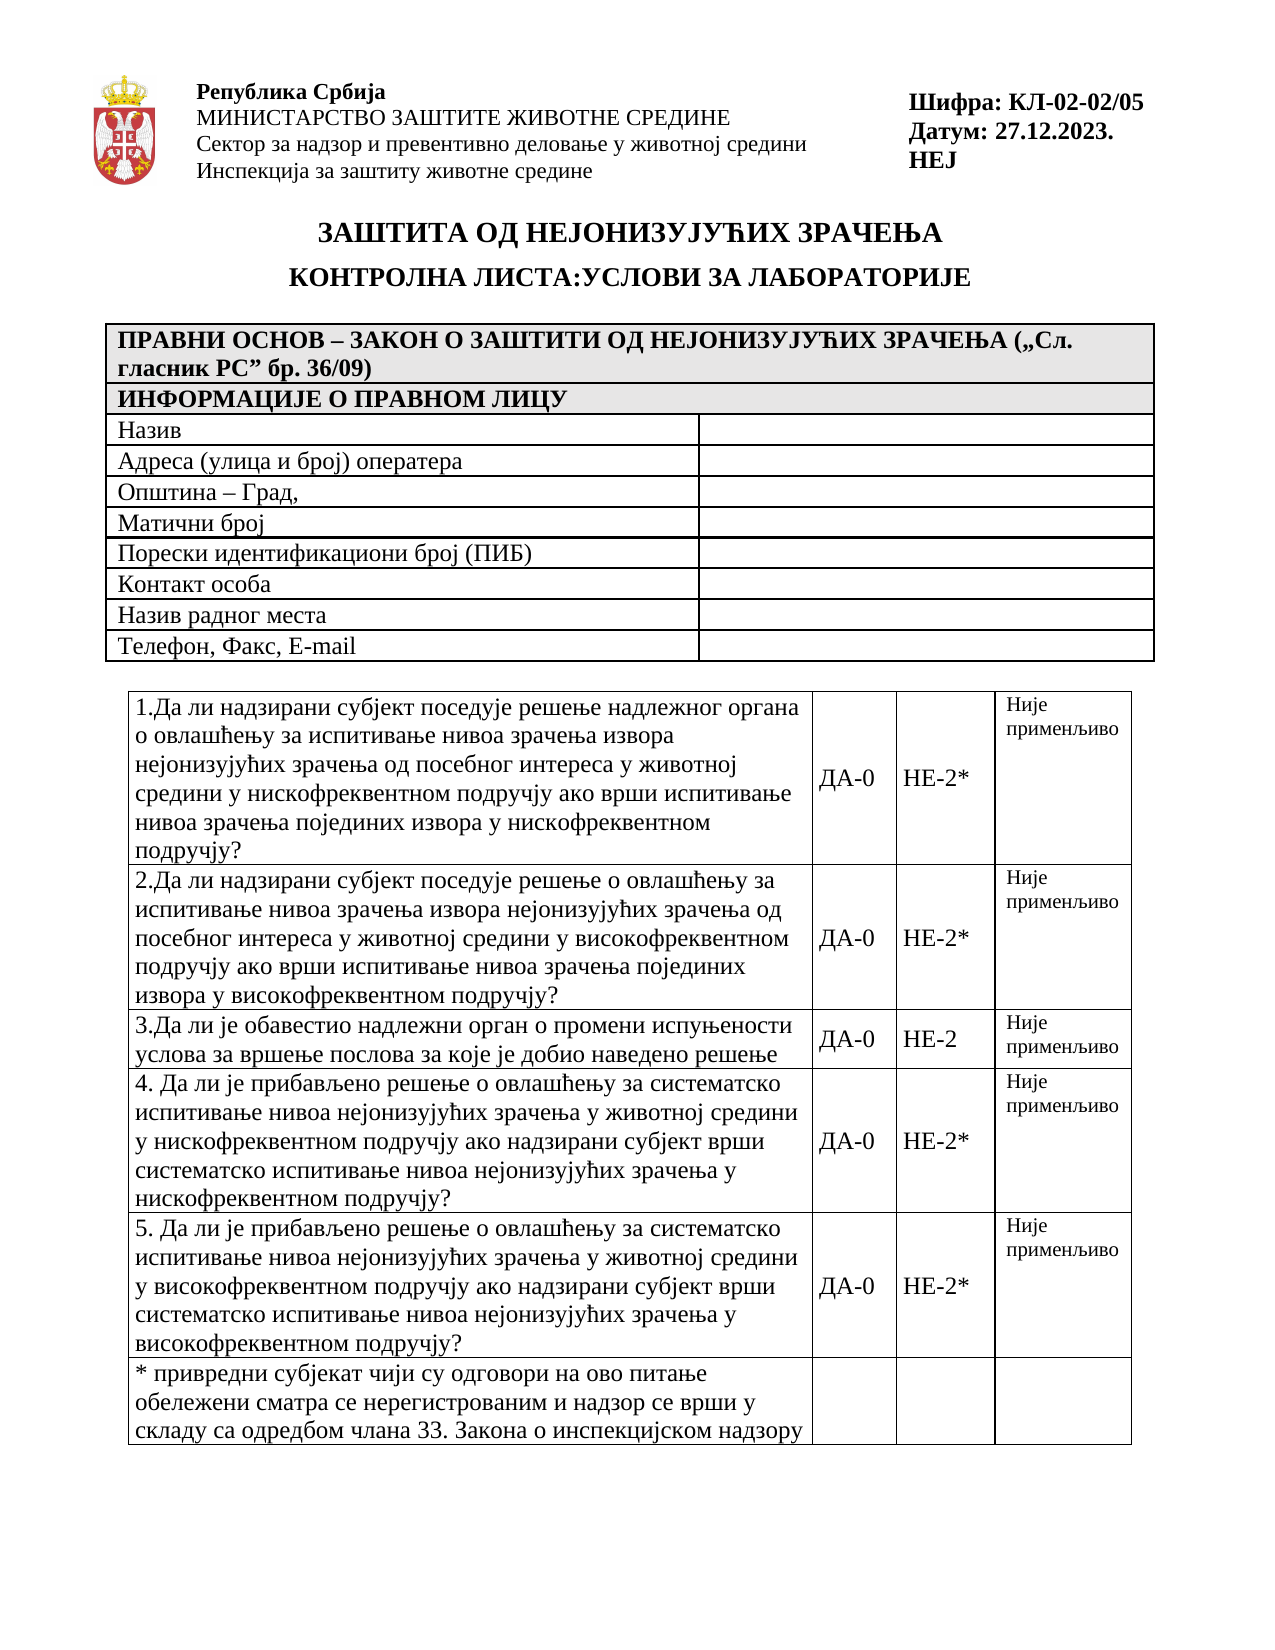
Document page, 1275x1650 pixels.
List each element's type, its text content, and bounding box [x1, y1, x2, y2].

table_header 1.Да ли надзирани субјект поседује решење надлежног органа о овлашћењу за испитивање нивоа зрачења извора нејонизујућих зрачења од посебног интереса у животној средини у нискофреквентном подручју ако врши испитивање нивоа зрачења појединих извора у нискофреквентном подручју? [129, 692, 812, 864]
table_cell ИНФОРМАЦИЈЕ О ПРАВНОМ ЛИЦУ [107, 384, 1153, 413]
table_cell Контакт особа [107, 569, 698, 598]
table_cell НЕ-2* [897, 1069, 994, 1212]
table_cell Није применљиво [996, 1010, 1131, 1067]
table_cell [700, 415, 1153, 444]
table_cell Адреса (улица и број) оператера [107, 446, 698, 475]
table_header НЕ-2* [897, 692, 994, 864]
table_cell [700, 508, 1153, 536]
table_cell [700, 569, 1153, 598]
table_cell Назив [107, 415, 698, 444]
table_cell [700, 477, 1153, 506]
table_cell ДА-0 [813, 865, 896, 1009]
table_cell Назив радног места [107, 600, 698, 629]
table_cell НЕ-2* [897, 1213, 994, 1357]
table_cell НЕ-2 [897, 1010, 994, 1067]
table_cell Општина – Град, [107, 477, 698, 506]
text ЗАШТИТА ОД НЕЈОНИЗУЈУЋИХ ЗРАЧЕЊА [74, 215, 1186, 248]
table_header ДА-0 [813, 692, 896, 864]
picture [92, 75, 157, 186]
text КОНТРОЛНА ЛИСТА:УСЛОВИ ЗА ЛАБОРАТОРИЈЕ [74, 261, 1186, 292]
table_cell 2.Да ли надзирани субјект поседује решење о овлашћењу за испитивање нивоа зрачења извора нејонизујућих зрачења од посебног интереса у животној средини у високофреквентном подручју ако врши испитивање нивоа зрачења појединих извора у високофреквентном подручју? [129, 865, 812, 1009]
table_cell Није применљиво [996, 1069, 1131, 1212]
table_cell [813, 1358, 896, 1444]
table_cell Матични број [107, 508, 698, 536]
table_cell [700, 446, 1153, 475]
table_cell [897, 1358, 994, 1444]
table_header ПРАВНИ ОСНОВ – ЗАКОН О ЗАШТИТИ ОД НЕЈОНИЗУЈУЋИХ ЗРАЧЕЊА („Сл. гласник РС” бр. 36/09) [107, 325, 1153, 382]
table_cell Није применљиво [996, 865, 1131, 1009]
table_cell Није применљиво [996, 1213, 1131, 1357]
table_cell ДА-0 [813, 1010, 896, 1067]
table_cell ДА-0 [813, 1213, 896, 1357]
table_cell 5. Да ли је прибављено решење о овлашћењу за систематско испитивање нивоа нејонизујућих зрачења у животној средини у високофреквентном подручју ако надзирани субјект врши систематско испитивање нивоа нејонизујућих зрачења у високофреквентном подручју? [129, 1213, 812, 1357]
table_cell ДА-0 [813, 1069, 896, 1212]
table_header Није применљиво [996, 692, 1131, 864]
table_cell [700, 631, 1153, 660]
table_cell * привредни субјекат чији су одговори на ово питање обележени сматра се нерегистрованим и надзор се врши у складу са одредбом члана 33. Закона о инспекцијском надзору [129, 1358, 812, 1444]
table_cell 3.Да ли је обавестио надлежни орган о промени испуњености услова за вршење послова за које је добио наведено решење [129, 1010, 812, 1067]
table_cell НЕ-2* [897, 865, 994, 1009]
table_cell [700, 539, 1153, 567]
table_cell [996, 1358, 1131, 1444]
table_cell [700, 600, 1153, 629]
table_cell Порески идентификациони број (ПИБ) [107, 539, 698, 567]
table_cell 4. Да ли је прибављено решење о овлашћењу за систематско испитивање нивоа нејонизујућих зрачења у животној средини у нискофреквентном подручју ако надзирани субјект врши систематско испитивање нивоа нејонизујућих зрачења у нискофреквентном подручју? [129, 1069, 812, 1212]
table_cell Телефон, Факс, E-mail [107, 631, 698, 660]
